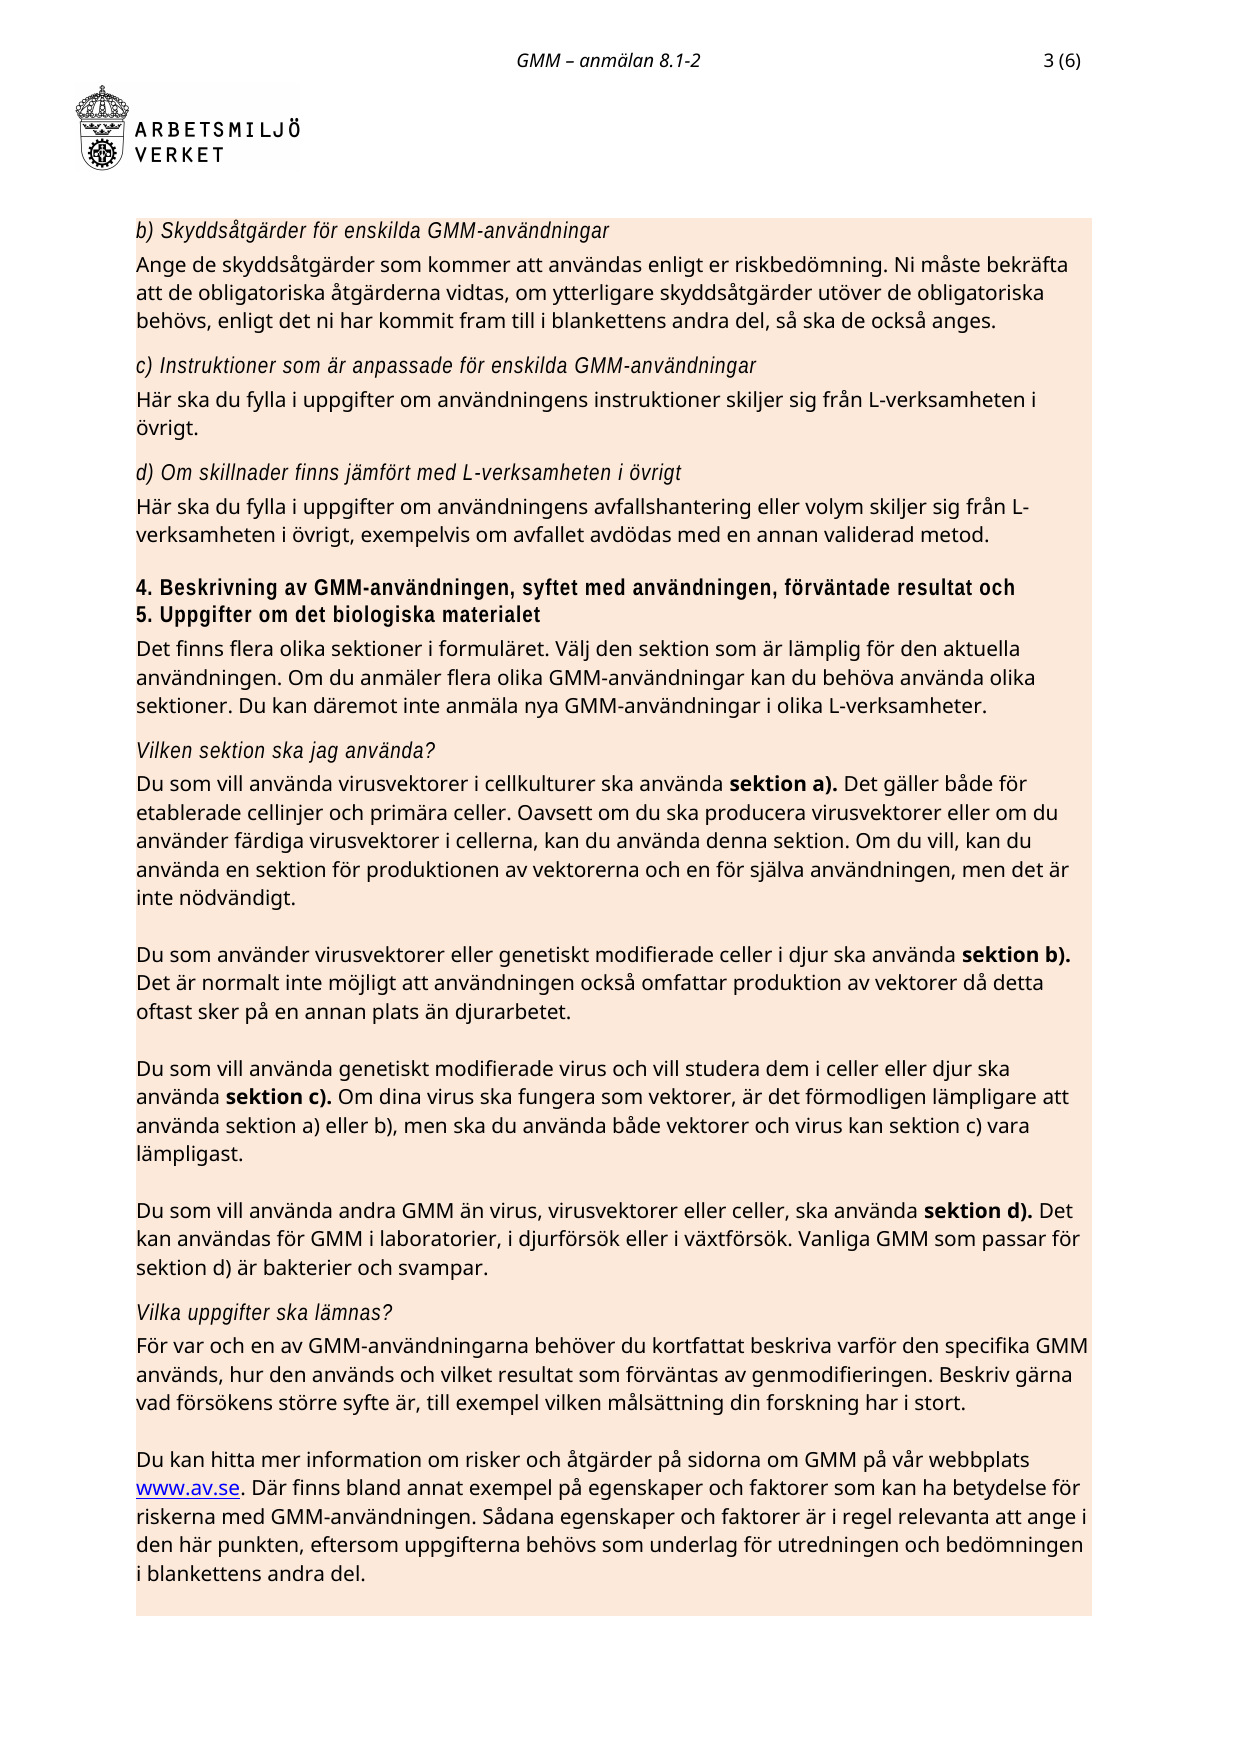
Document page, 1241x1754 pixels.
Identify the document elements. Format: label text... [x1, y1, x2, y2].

text Du som vill använda andra GMM än virus, virusvektorer eller celler, ska använda sektion d). Det kan användas för GMM i laboratorier, i djurförsök eller i växtförsök. Vanliga GMM som passar för sektion d) är bakterier och svampar. [136, 1196, 1092, 1281]
text Du som använder virusvektorer eller genetiskt modifierade celler i djur ska använda sektion b). Det är normalt inte möjligt att användningen också omfattar produktion av vektorer då detta oftast sker på en annan plats än djurarbetet. [136, 940, 1092, 1025]
subtitle b) Skyddsåtgärder för enskilda GMM-användningar [136, 218, 1092, 243]
subtitle d) Om skillnader finns jämfört med L-verksamheten i övrigt [136, 461, 1092, 486]
subtitle c) Instruktioner som är anpassade för enskilda GMM-användningar [136, 354, 1092, 379]
text Du som vill använda virusvektorer i cellkulturer ska använda sektion a). Det gäller både för etablerade cellinjer och primära celler. Oavsett om du ska producera virusvektorer eller om du använder färdiga virusvektorer i cellerna, kan du använda denna sektion. Om du vill, kan du använda en sektion för produktionen av vektorerna och en för själva användningen, men det är inte nödvändigt. [136, 769, 1092, 912]
text Du kan hitta mer information om risker och åtgärder på sidorna om GMM på vår webbplats www.av.se. Där finns bland annat exempel på egenskaper och faktorer som kan ha betydelse för riskerna med GMM-användningen. Sådana egenskaper och faktorer är i regel relevanta att ange i den här punkten, eftersom uppgifterna behövs som underlag för utredningen och bedömningen i blankettens andra del. [136, 1445, 1092, 1587]
text Ange de skyddsåtgärder som kommer att användas enligt er riskbedömning. Ni måste bekräfta att de obligatoriska åtgärderna vidtas, om ytterligare skyddsåtgärder utöver de obligatoriska behövs, enligt det ni har kommit fram till i blankettens andra del, så ska de också anges. [136, 250, 1092, 335]
text Här ska du fylla i uppgifter om användningens avfallshantering eller volym skiljer sig från L-verksamheten i övrigt, exempelvis om avfallet avdödas med en annan validerad metod. [136, 492, 1092, 549]
text För var och en av GMM-användningarna behöver du kortfattat beskriva varför den specifika GMM används, hur den används och vilket resultat som förväntas av genmodifieringen. Beskriv gärna vad försökens större syfte är, till exempel vilken målsättning din forskning har i stort. [136, 1331, 1092, 1417]
text Det finns flera olika sektioner i formuläret. Välj den sektion som är lämplig för den aktuella användningen. Om du anmäler flera olika GMM-användningar kan du behöva använda olika sektioner. Du kan däremot inte anmäla nya GMM-användningar i olika L-verksamheter. [136, 634, 1092, 719]
picture [75, 82, 300, 171]
text Här ska du fylla i uppgifter om användningens instruktioner skiljer sig från L-verksamheten i övrigt. [136, 385, 1092, 442]
text Du som vill använda genetiskt modifierade virus och vill studera dem i celler eller djur ska använda sektion c). Om dina virus ska fungera som vektorer, är det förmodligen lämpligare att använda sektion a) eller b), men ska du använda både vektorer och virus kan sektion c) vara lämpligast. [136, 1054, 1092, 1168]
subtitle Vilka uppgifter ska lämnas? [136, 1300, 1092, 1325]
subtitle 4. Beskrivning av GMM-användningen, syftet med användningen, förväntade resultat och 5. Uppgifter om det biologiska materialet [136, 574, 1092, 628]
subtitle Vilken sektion ska jag använda? [136, 738, 1092, 763]
